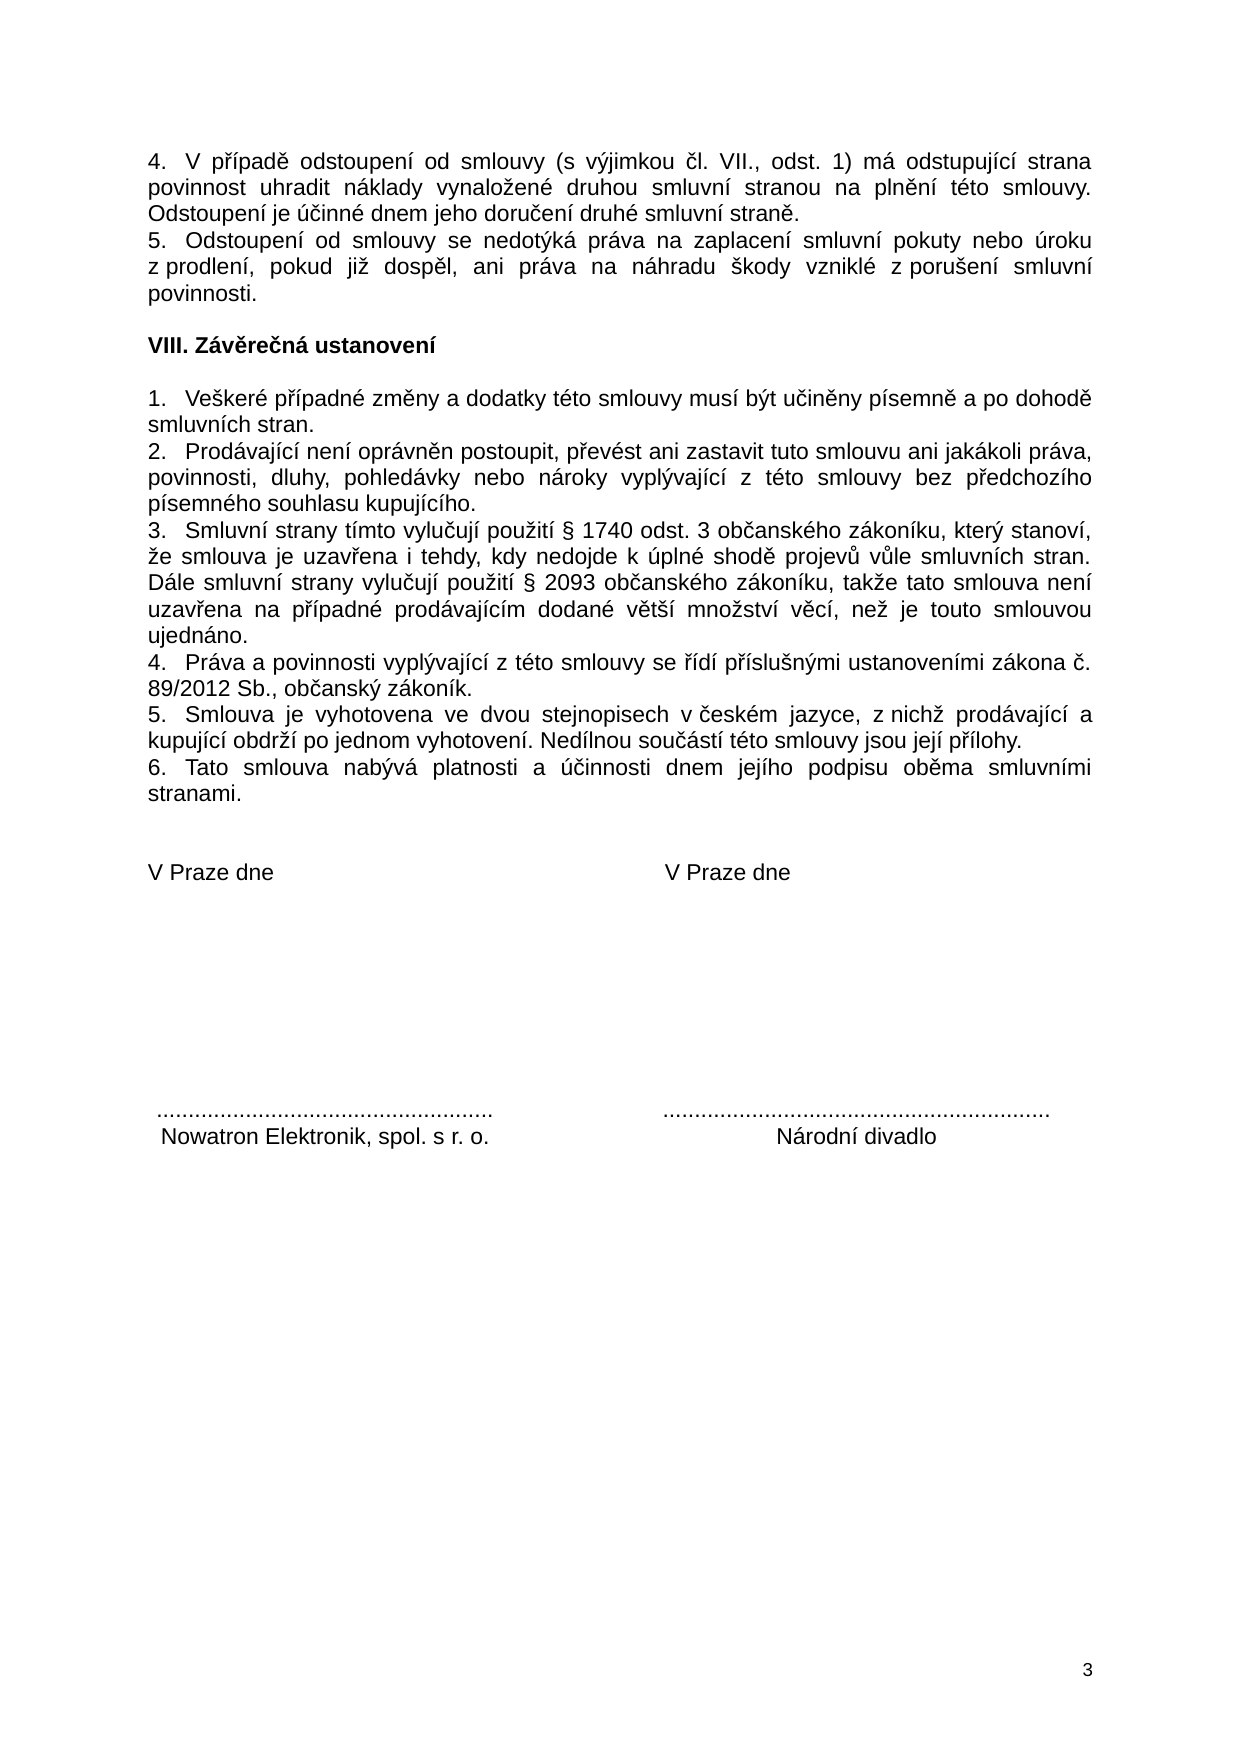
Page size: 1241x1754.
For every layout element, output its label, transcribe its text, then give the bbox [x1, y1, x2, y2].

text V Praze dne V Praze dne [148, 859, 1092, 886]
list Odstoupení od smlouvy se nedotýká práva na zaplacení smluvní pokuty nebo úroku z prodlení, pokud již dospěl, ani práva na náhradu škody vzniklé z porušení smluvní povinnosti. [148, 227, 1092, 306]
list Práva a povinnosti vyplývající z této smlouvy se řídí příslušnými ustanoveními zákona č. 89/2012 Sb., občanský zákoník. [148, 648, 1092, 701]
list Smluvní strany tímto vylučují použití § 1740 odst. 3 občanského zákoníku, který stanoví, že smlouva je uzavřena i tehdy, kdy nedojde k úplné shodě projevů vůle smluvních stran. Dále smluvní strany vylučují použití § 2093 občanského zákoníku, takže tato smlouva není uzavřena na případné prodávajícím dodané větší množství věcí, než je touto smlouvou ujednáno. [148, 517, 1092, 648]
list Tato smlouva nabývá platnosti a účinnosti dnem jejího podpisu oběma smluvními stranami. [148, 754, 1092, 807]
list Prodávající není oprávněn postoupit, převést ani zastavit tuto smlouvu ani jakákoli práva, povinnosti, dluhy, pohledávky nebo nároky vyplývající z této smlouvy bez předchozího písemného souhlasu kupujícího. [148, 438, 1092, 517]
list Smlouva je vyhotovena ve dvou stejnopisech v českém jazyce, z nichž prodávající a kupující obdrží po jednom vyhotovení. Nedílnou součástí této smlouvy jsou její přílohy. [148, 701, 1092, 754]
text Nowatron Elektronik, spol. s r. o. Národní divadlo [148, 1123, 1092, 1149]
list Veškeré případné změny a dodatky této smlouvy musí být učiněny písemně a po dohodě smluvních stran. [148, 385, 1092, 438]
text VIII. Závěrečná ustanovení [148, 332, 1092, 358]
text ..................................................... ............................................................. [148, 1096, 1092, 1123]
list V případě odstoupení od smlouvy (s výjimkou čl. VII., odst. 1) má odstupující strana povinnost uhradit náklady vynaložené druhou smluvní stranou na plnění této smlouvy. Odstoupení je účinné dnem jeho doručení druhé smluvní straně. [148, 148, 1092, 227]
